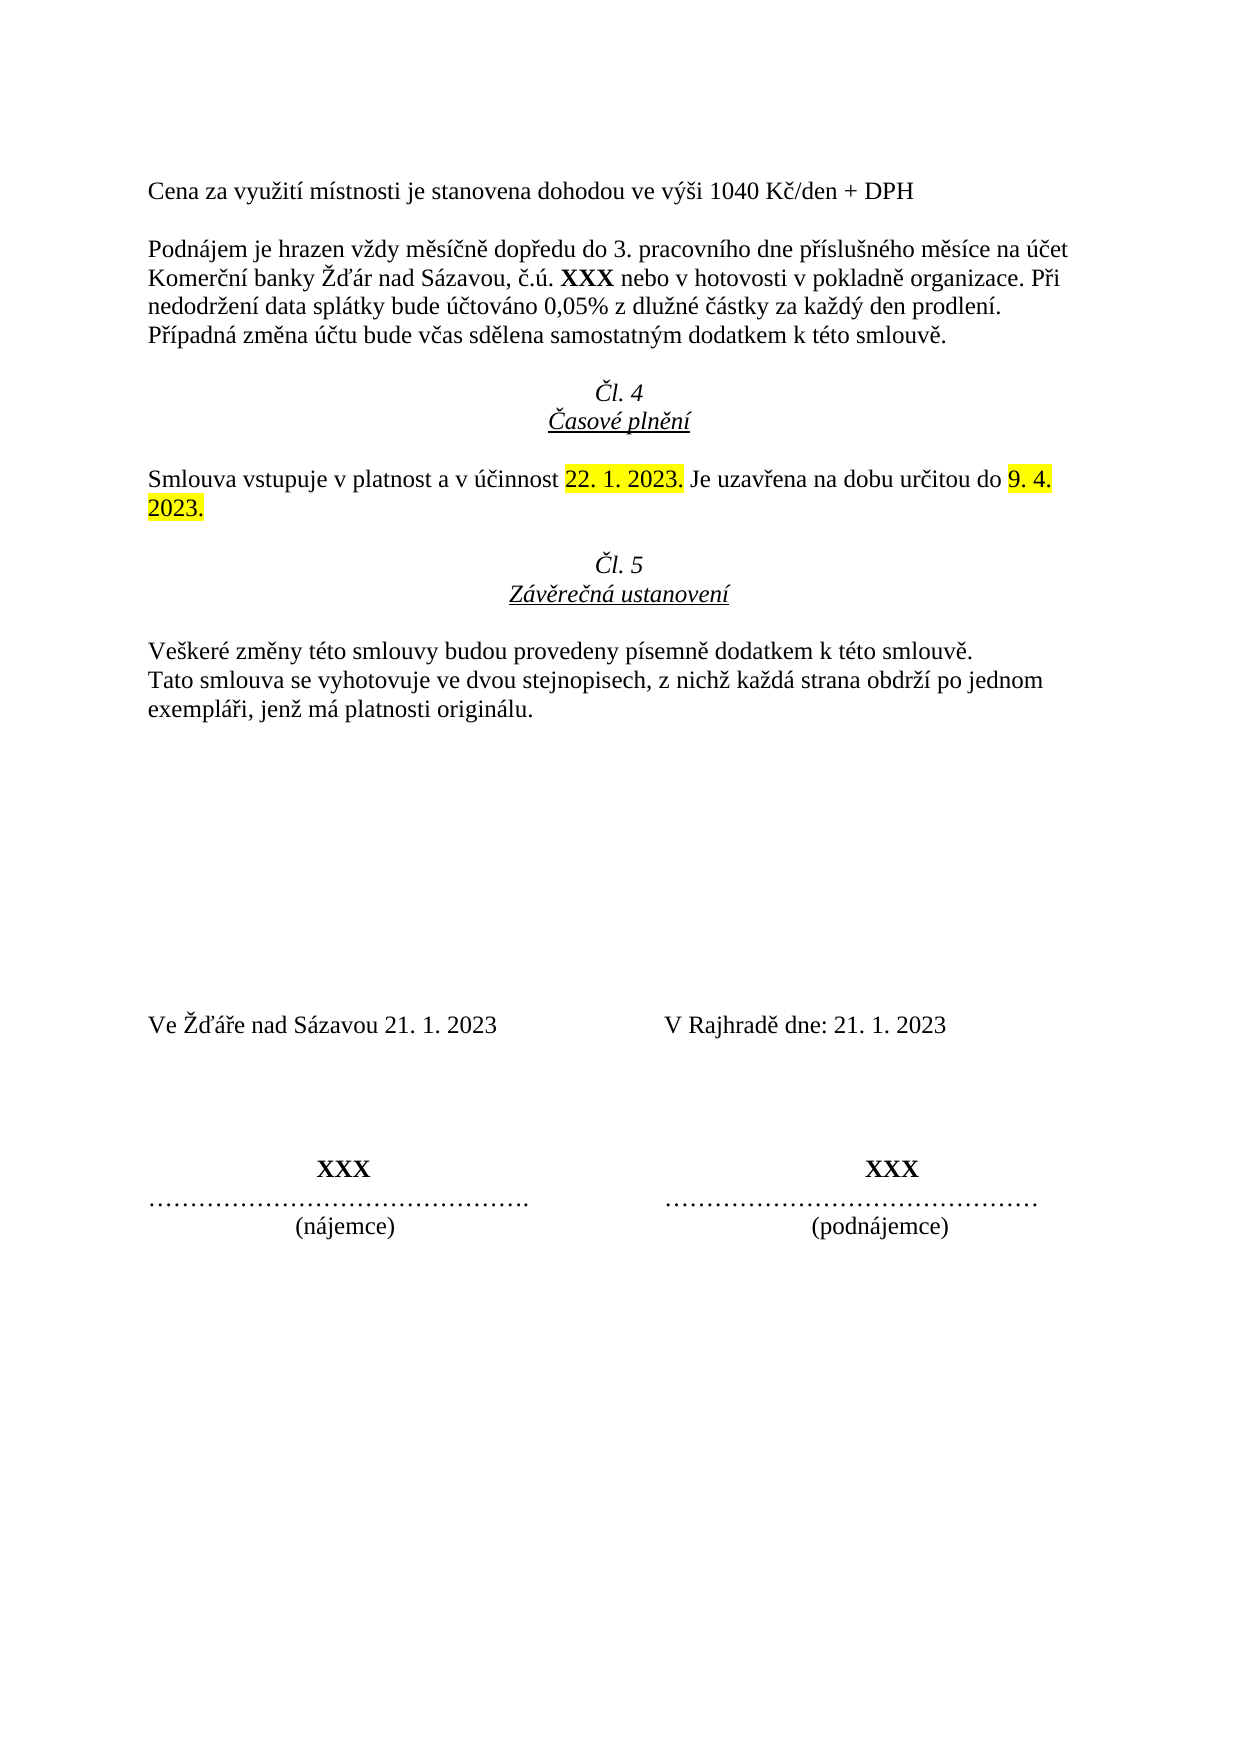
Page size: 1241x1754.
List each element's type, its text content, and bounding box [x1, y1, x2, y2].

text Veškeré změny této smlouvy budou provedeny písemně dodatkem k této smlouvě. [148, 636, 1093, 665]
text Čl. 4 [148, 378, 1093, 406]
text Případná změna účtu bude včas sdělena samostatným dodatkem k této smlouvě. [148, 320, 1093, 349]
text XXX XXX [148, 1154, 1093, 1183]
text (nájemce) (podnájemce) [148, 1211, 1093, 1240]
text ………………………………………. ……………………………………… [148, 1183, 1093, 1211]
text Ve Žďáře nad Sázavou 21. 1. 2023 V Rajhradě dne: 21. 1. 2023 [148, 1010, 1093, 1039]
text Tato smlouva se vyhotovuje ve dvou stejnopisech, z nichž každá strana obdrží po jednom exempláři, jenž má platnosti originálu. [148, 665, 1093, 723]
text Podnájem je hrazen vždy měsíčně dopředu do 3. pracovního dne příslušného měsíce na účet Komerční banky Žďár nad Sázavou, č.ú. XXX nebo v hotovosti v pokladně organizace. Při nedodržení data splátky bude účtováno 0,05% z dlužné částky za každý den prodlení. [148, 234, 1093, 320]
text Časové plnění [148, 406, 1093, 435]
text Cena za využití místnosti je stanovena dohodou ve výši 1040 Kč/den + DPH [148, 176, 1093, 205]
text Smlouva vstupuje v platnost a v účinnost 22. 1. 2023. Je uzavřena na dobu určitou do 9. 4. 2023. [148, 464, 1093, 521]
text Čl. 5 [148, 550, 1093, 579]
text Závěrečná ustanovení [148, 579, 1093, 608]
